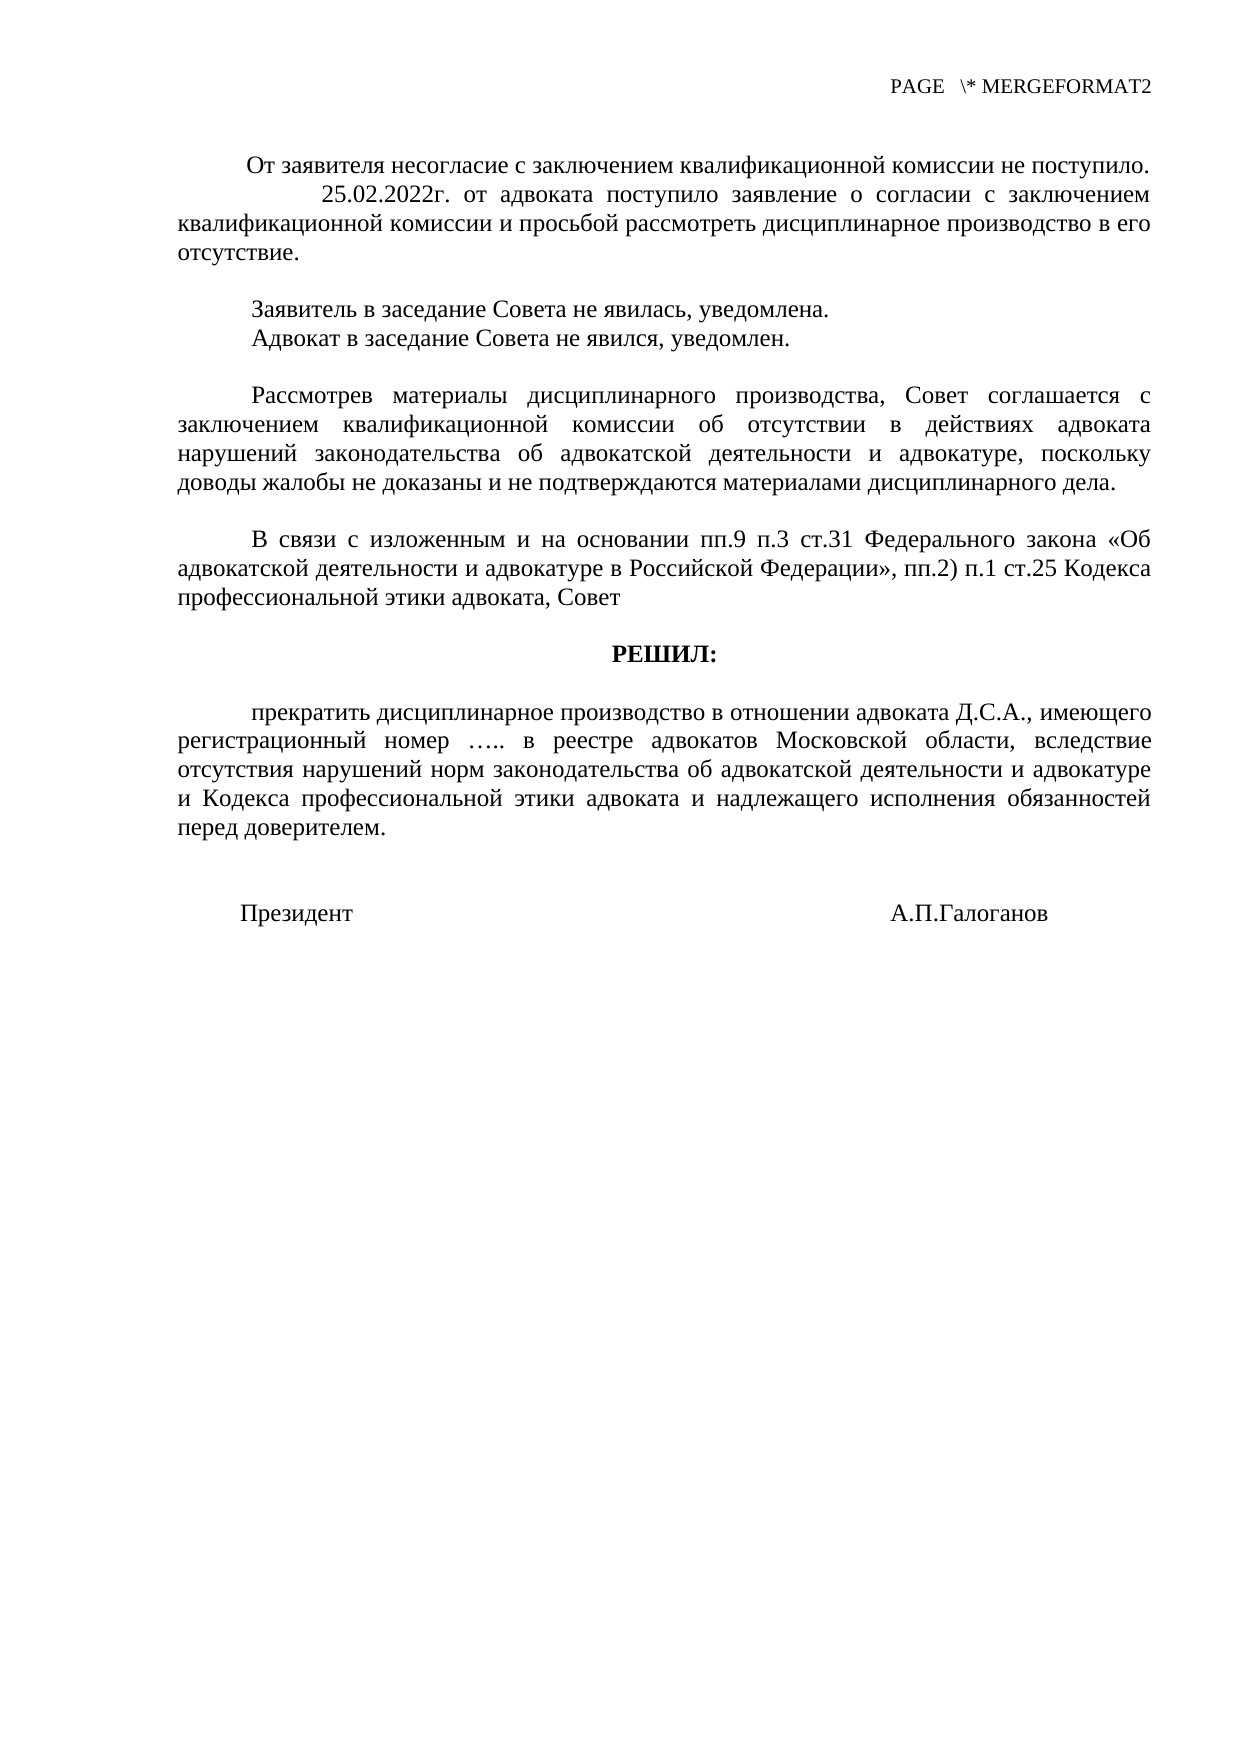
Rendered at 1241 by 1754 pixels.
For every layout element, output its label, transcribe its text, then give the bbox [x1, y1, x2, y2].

text Заявитель в заседание Совета не явилась, уведомлена. [177, 294, 1152, 323]
text РЕШИЛ: [177, 639, 1152, 668]
text Адвокат в заседание Совета не явился, уведомлен. [177, 323, 1152, 352]
text 25.02.2022г. от адвоката поступило заявление о согласии с заключением квалификационной комиссии и просьбой рассмотреть дисциплинарное производство в его отсутствие. [177, 179, 1152, 266]
text Президент А.П.Галоганов [177, 898, 1152, 927]
text Рассмотрев материалы дисциплинарного производства, Совет соглашается с заключением квалификационной комиссии об отсутствии в действиях адвоката нарушений законодательства об адвокатской деятельности и адвокатуре, поскольку доводы жалобы не доказаны и не подтверждаются материалами дисциплинарного дела. [177, 381, 1152, 496]
text прекратить дисциплинарное производство в отношении адвоката Д.С.А., имеющего регистрационный номер ….. в реестре адвокатов Московской области, вследствие отсутствия нарушений норм законодательства об адвокатской деятельности и адвокатуре и Кодекса профессиональной этики адвоката и надлежащего исполнения обязанностей перед доверителем. [177, 697, 1152, 841]
text В связи с изложенным и на основании пп.9 п.3 ст.31 Федерального закона «Об адвокатской деятельности и адвокатуре в Российской Федерации», пп.2) п.1 ст.25 Кодекса профессиональной этики адвоката, Совет [177, 524, 1152, 611]
text От заявителя несогласие с заключением квалификационной комиссии не поступило. [177, 151, 1152, 179]
